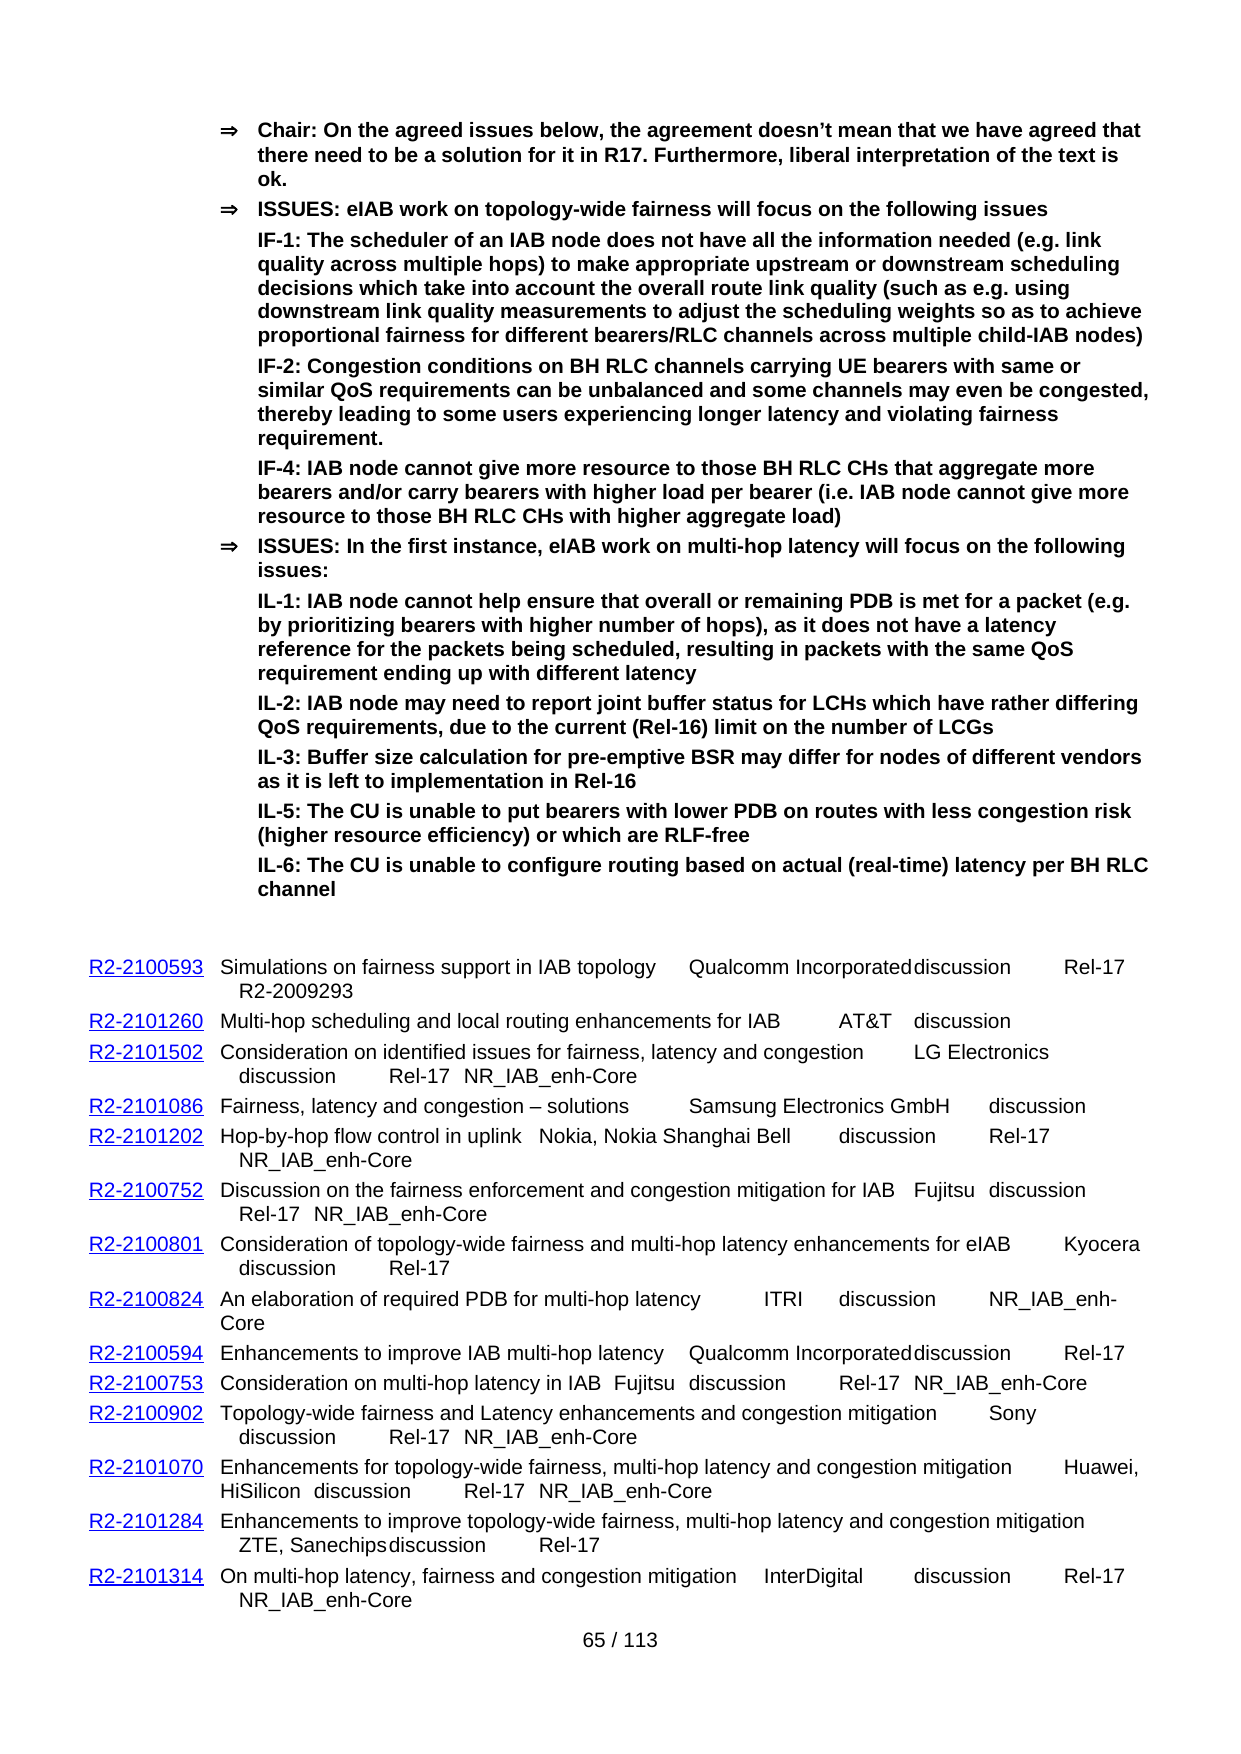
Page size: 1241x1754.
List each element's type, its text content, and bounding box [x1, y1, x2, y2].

title R2-2101502 Consideration on identified issues for fairness, latency and congestion LG Electronics discussion Rel-17 NR_IAB_enh-Core [89, 1039, 1152, 1087]
list IF-4: IAB node cannot give more resource to those BH RLC CHs that aggregate more bearers and/or carry bearers with higher load per bearer (i.e. IAB node cannot give more resource to those BH RLC CHs with higher aggregate load) [257, 456, 1152, 527]
title R2-2101202 Hop-by-hop flow control in uplink Nokia, Nokia Shanghai Bell discussion Rel-17 NR_IAB_enh-Core [89, 1124, 1152, 1172]
list IF-2: Congestion conditions on BH RLC channels carrying UE bearers with same or similar QoS requirements can be unbalanced and some channels may even be congested, thereby leading to some users experiencing longer latency and violating fairness requirement. [257, 353, 1152, 449]
title R2-2101086 Fairness, latency and congestion – solutions Samsung Electronics GmbH discussion [89, 1094, 1152, 1118]
title R2-2100593 Simulations on fairness support in IAB topology Qualcomm Incorporated discussion Rel-17 R2-2009293 [89, 955, 1152, 1003]
list IL-5: The CU is unable to put bearers with lower PDB on routes with less congestion risk (higher resource efficiency) or which are RLF-free [257, 799, 1152, 847]
title R2-2100594 Enhancements to improve IAB multi-hop latency Qualcomm Incorporated discussion Rel-17 [89, 1341, 1152, 1364]
title R2-2101314 On multi-hop latency, fairness and congestion mitigation InterDigital discussion Rel-17 NR_IAB_enh-Core [89, 1563, 1152, 1611]
title R2-2100753 Consideration on multi-hop latency in IAB Fujitsu discussion Rel-17 NR_IAB_enh-Core [89, 1371, 1152, 1395]
list IL-1: IAB node cannot help ensure that overall or remaining PDB is met for a packet (e.g. by prioritizing bearers with higher number of hops), as it does not have a latency reference for the packets being scheduled, resulting in packets with the same QoS requirement ending up with different latency [257, 588, 1152, 684]
title R2-2100801 Consideration of topology-wide fairness and multi-hop latency enhancements for eIAB Kyocera discussion Rel-17 [89, 1232, 1152, 1280]
title R2-2100752 Discussion on the fairness enforcement and congestion mitigation for IAB Fujitsu discussion Rel-17 NR_IAB_enh-Core [89, 1178, 1152, 1226]
title R2-2100824 An elaboration of required PDB for multi-hop latency ITRI discussion NR_IAB_enh-Core [89, 1286, 1152, 1334]
title R2-2101284 Enhancements to improve topology-wide fairness, multi-hop latency and congestion mitigation ZTE, Sanechips discussion Rel-17 [89, 1509, 1152, 1557]
list IL-6: The CU is unable to configure routing based on actual (real-time) latency per BH RLC channel [257, 853, 1152, 901]
list IF-1: The scheduler of an IAB node does not have all the information needed (e.g. link quality across multiple hops) to make appropriate upstream or downstream scheduling decisions which take into account the overall route link quality (such as e.g. using downstream link quality measurements to adjust the scheduling weights so as to achieve proportional fairness for different bearers/RLC channels across multiple child-IAB nodes) [257, 227, 1152, 347]
list IL-2: IAB node may need to report joint buffer status for LCHs which have rather differing QoS requirements, due to the current (Rel-16) limit on the number of LCGs [257, 691, 1152, 738]
text Chair: On the agreed issues below, the agreement doesn’t mean that we have agreed that there need to be a solution for it in R17. Furthermore, liberal interpretation of the text is ok. [220, 118, 1152, 191]
title R2-2101070 Enhancements for topology-wide fairness, multi-hop latency and congestion mitigation Huawei, HiSilicon discussion Rel-17 NR_IAB_enh-Core [89, 1455, 1152, 1503]
title R2-2101260 Multi-hop scheduling and local routing enhancements for IAB AT&T discussion [89, 1009, 1152, 1033]
list IL-3: Buffer size calculation for pre-emptive BSR may differ for nodes of different vendors as it is left to implementation in Rel-16 [257, 745, 1152, 793]
title R2-2100902 Topology-wide fairness and Latency enhancements and congestion mitigation Sony discussion Rel-17 NR_IAB_enh-Core [89, 1401, 1152, 1449]
text ISSUES: In the first instance, eIAB work on multi-hop latency will focus on the following issues: [220, 534, 1152, 582]
text ISSUES: eIAB work on topology-wide fairness will focus on the following issues [220, 197, 1152, 221]
